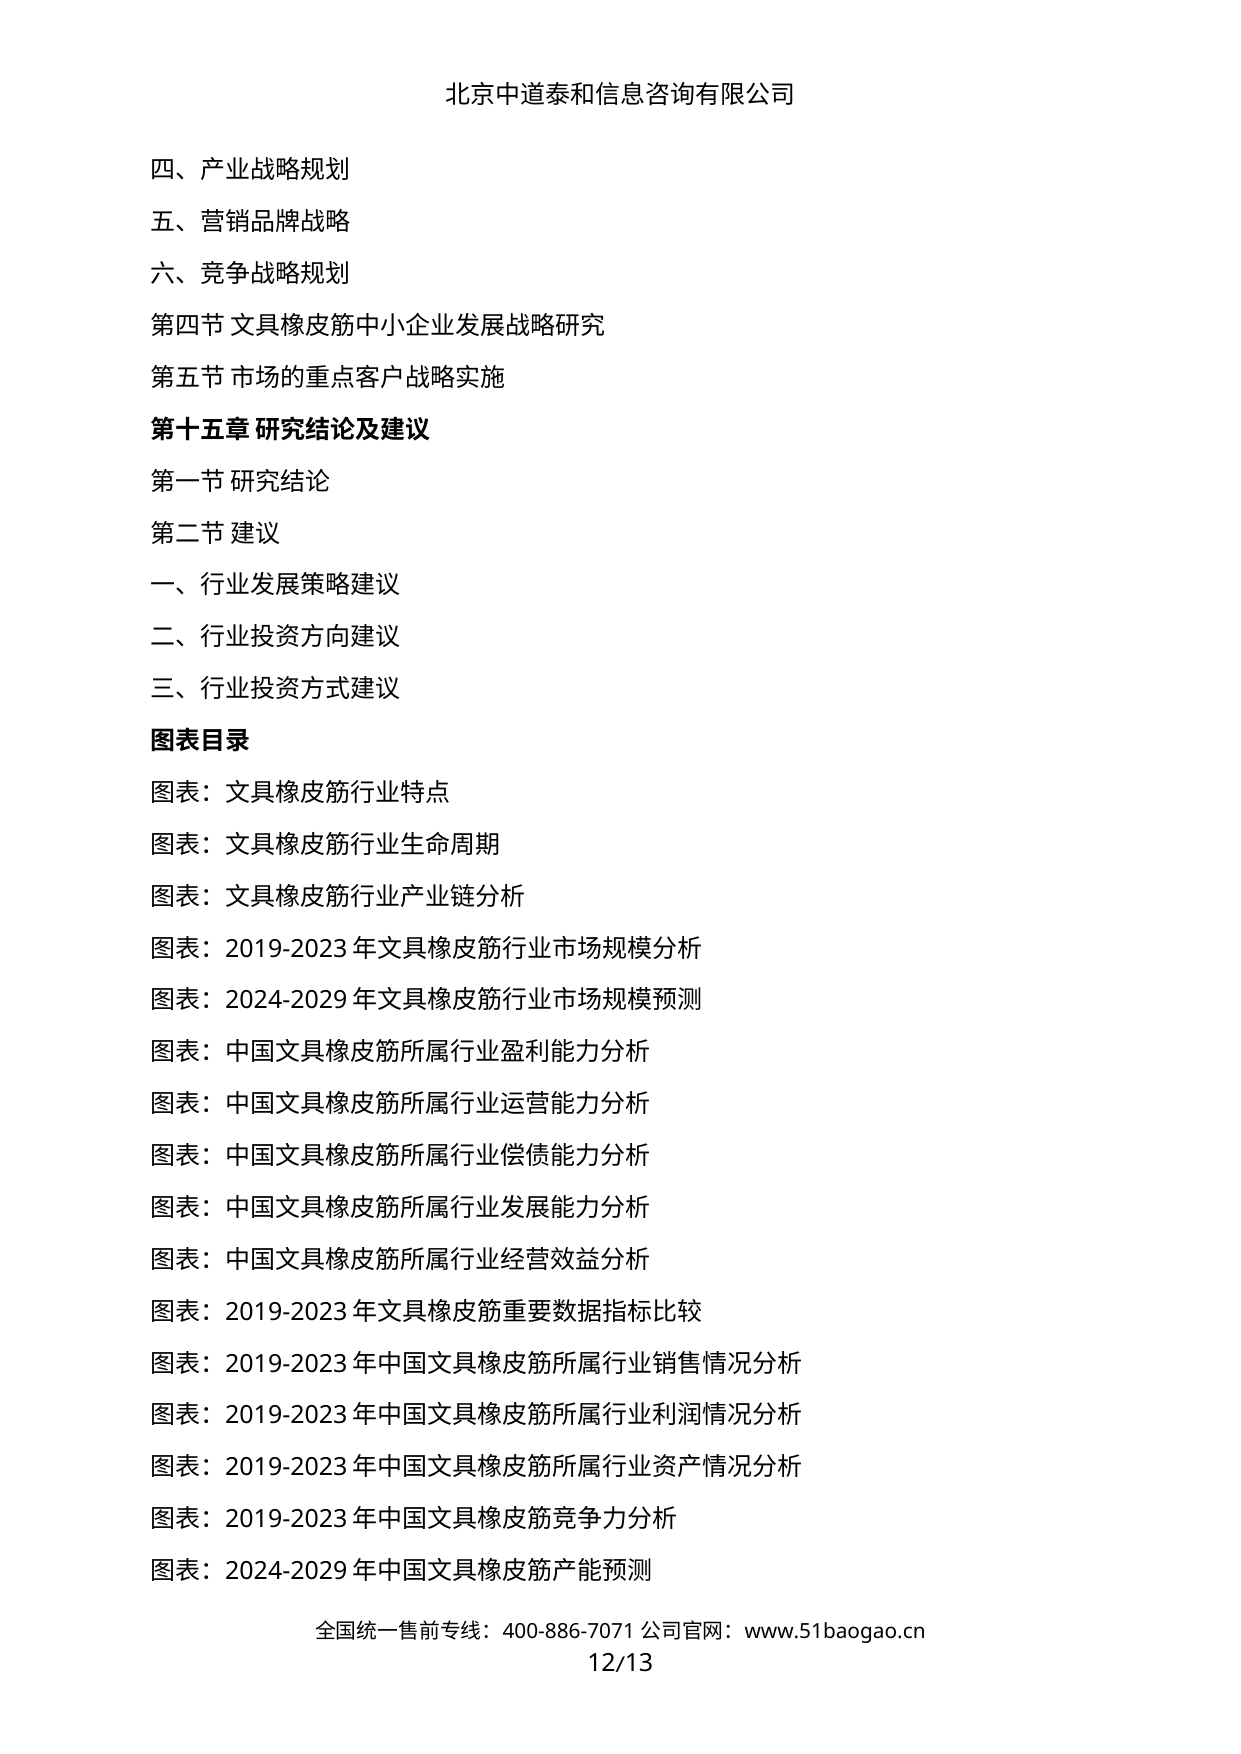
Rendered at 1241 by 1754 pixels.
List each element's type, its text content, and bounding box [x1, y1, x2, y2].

text 二、行业投资方向建议 [150, 617, 1090, 653]
text 图表：2024-2029年中国文具橡皮筋产能预测 [150, 1551, 1090, 1587]
text 图表：2019-2023年文具橡皮筋重要数据指标比较 [150, 1291, 1090, 1327]
text 第十五章 研究结论及建议 [150, 409, 1090, 446]
text 第五节 市场的重点客户战略实施 [150, 357, 1090, 394]
text 图表：2019-2023年中国文具橡皮筋所属行业资产情况分析 [150, 1447, 1090, 1483]
text 图表：2019-2023年中国文具橡皮筋竞争力分析 [150, 1499, 1090, 1535]
text 六、竞争战略规划 [150, 254, 1090, 290]
text 五、营销品牌战略 [150, 202, 1090, 238]
text 图表：文具橡皮筋行业产业链分析 [150, 876, 1090, 912]
text 四、产业战略规划 [150, 150, 1090, 186]
text 图表：2019-2023年中国文具橡皮筋所属行业销售情况分析 [150, 1343, 1090, 1379]
text 三、行业投资方式建议 [150, 669, 1090, 705]
text 图表：中国文具橡皮筋所属行业盈利能力分析 [150, 1032, 1090, 1068]
text 第一节 研究结论 [150, 461, 1090, 497]
text 第四节 文具橡皮筋中小企业发展战略研究 [150, 306, 1090, 342]
text 图表：文具橡皮筋行业生命周期 [150, 824, 1090, 861]
text 图表：中国文具橡皮筋所属行业运营能力分析 [150, 1084, 1090, 1120]
text 图表：2019-2023年中国文具橡皮筋所属行业利润情况分析 [150, 1395, 1090, 1431]
text 一、行业发展策略建议 [150, 565, 1090, 601]
text 图表目录 [150, 721, 1090, 757]
text 图表：中国文具橡皮筋所属行业偿债能力分析 [150, 1136, 1090, 1172]
text 图表：中国文具橡皮筋所属行业发展能力分析 [150, 1187, 1090, 1224]
text 第二节 建议 [150, 513, 1090, 549]
text 图表：中国文具橡皮筋所属行业经营效益分析 [150, 1239, 1090, 1276]
text 图表：文具橡皮筋行业特点 [150, 772, 1090, 809]
text 图表：2024-2029年文具橡皮筋行业市场规模预测 [150, 980, 1090, 1016]
text 图表：2019-2023年文具橡皮筋行业市场规模分析 [150, 928, 1090, 964]
